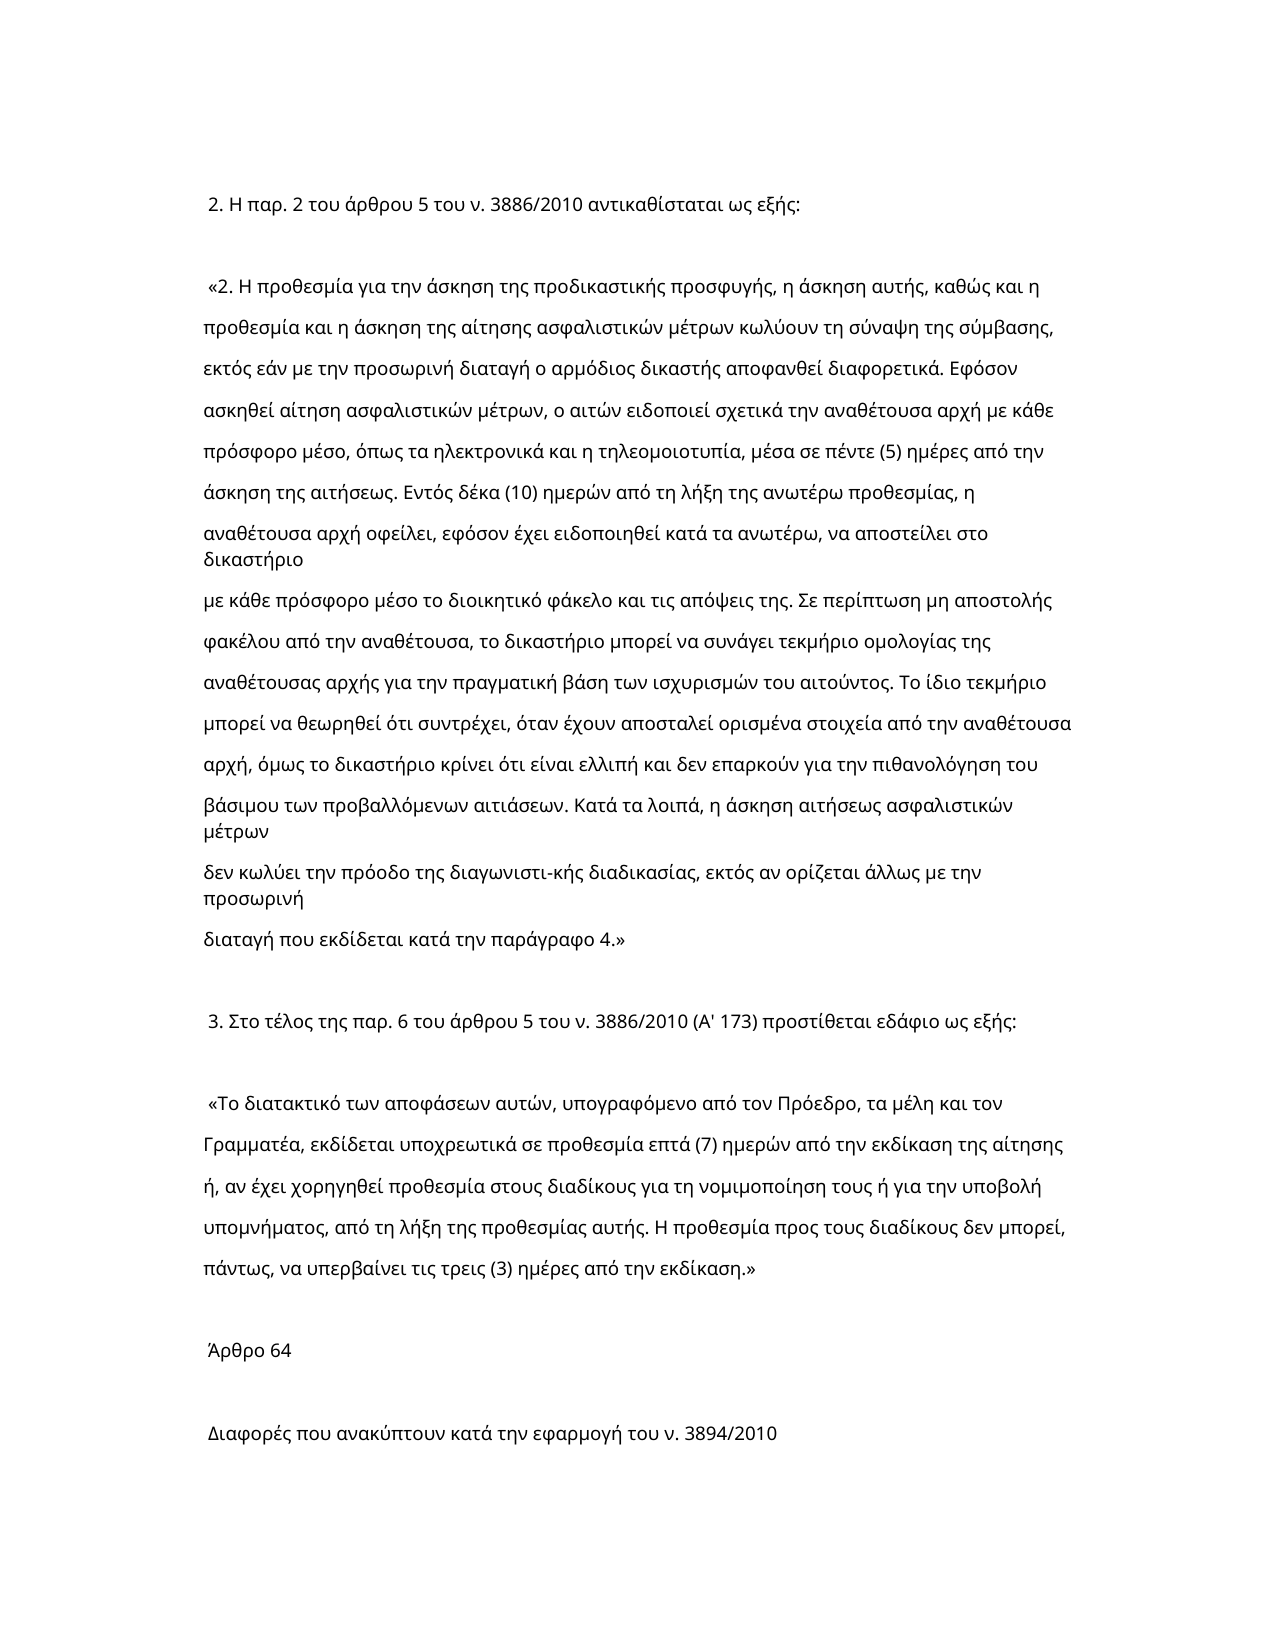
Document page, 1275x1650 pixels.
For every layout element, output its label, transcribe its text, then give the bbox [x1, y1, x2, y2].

text με κάθε πρόσφορο μέσο το διοικητικό φάκελο και τις απόψεις της. Σε περίπτωση μη αποστολής [203, 587, 1072, 612]
text προθεσμία και η άσκηση της αίτησης ασφαλιστικών μέτρων κωλύουν τη σύναψη της σύμβασης, [203, 314, 1072, 340]
text φακέλου από την αναθέτουσα, το δικαστήριο μπορεί να συνάγει τεκμήριο ομολογίας της [203, 628, 1072, 654]
text ασκηθεί αίτηση ασφαλιστικών μέτρων, ο αιτών ειδοποιεί σχετικά την αναθέτουσα αρχή με κάθε [203, 397, 1072, 422]
text διαταγή που εκδίδεται κατά την παράγραφο 4.» [203, 926, 1072, 952]
text «2. Η προθεσμία για την άσκηση της προδικαστικής προσφυγής, η άσκηση αυτής, καθώς και η [203, 273, 1072, 299]
text πάντως, να υπερβαίνει τις τρεις (3) ημέρες από την εκδίκαση.» [203, 1255, 1072, 1281]
text αναθέτουσας αρχής για την πραγματική βάση των ισχυρισμών του αιτούντος. Το ίδιο τεκμήριο [203, 669, 1072, 695]
text Άρθρο 64 [203, 1337, 1072, 1363]
text δεν κωλύει την πρόοδο της διαγωνιστι-κής διαδικασίας, εκτός αν ορίζεται άλλως με την προσωρινή [203, 859, 1072, 910]
text εκτός εάν με την προσωρινή διαταγή ο αρμόδιος δικαστής αποφανθεί διαφορετικά. Εφόσον [203, 356, 1072, 381]
text βάσιμου των προβαλλόμενων αιτιάσεων. Κατά τα λοιπά, η άσκηση αιτήσεως ασφαλιστικών μέτρων [203, 793, 1072, 844]
text ή, αν έχει χορηγηθεί προθεσμία στους διαδίκους για τη νομιμοποίηση τους ή για την υποβολή [203, 1173, 1072, 1198]
text Διαφορές που ανακύπτουν κατά την εφαρμογή του ν. 3894/2010 [203, 1420, 1072, 1445]
text «Το διατακτικό των αποφάσεων αυτών, υπογραφόμενο από τον Πρόεδρο, τα μέλη και τον [203, 1091, 1072, 1116]
text 3. Στο τέλος της παρ. 6 του άρθρου 5 του ν. 3886/2010 (Α' 173) προστίθεται εδάφιο ως εξής: [203, 1008, 1072, 1034]
text αναθέτουσα αρχή οφείλει, εφόσον έχει ειδοποιηθεί κατά τα ανωτέρω, να αποστείλει στο δικαστήριο [203, 520, 1072, 571]
text υπομνήματος, από τη λήξη της προθεσμίας αυτής. Η προθεσμία προς τους διαδίκους δεν μπορεί, [203, 1214, 1072, 1239]
text 2. Η παρ. 2 του άρθρου 5 του ν. 3886/2010 αντικαθίσταται ως εξής: [203, 191, 1072, 217]
text αρχή, όμως το δικαστήριο κρίνει ότι είναι ελλιπή και δεν επαρκούν για την πιθανολόγηση του [203, 752, 1072, 777]
text Γραμματέα, εκδίδεται υποχρεωτικά σε προθεσμία επτά (7) ημερών από την εκδίκαση της αίτησης [203, 1132, 1072, 1157]
text άσκηση της αιτήσεως. Εντός δέκα (10) ημερών από τη λήξη της ανωτέρω προθεσμίας, η [203, 479, 1072, 505]
text πρόσφορο μέσο, όπως τα ηλεκτρονικά και η τηλεομοιοτυπία, μέσα σε πέντε (5) ημέρες από την [203, 438, 1072, 463]
text μπορεί να θεωρηθεί ότι συντρέχει, όταν έχουν αποσταλεί ορισμένα στοιχεία από την αναθέτουσα [203, 710, 1072, 736]
